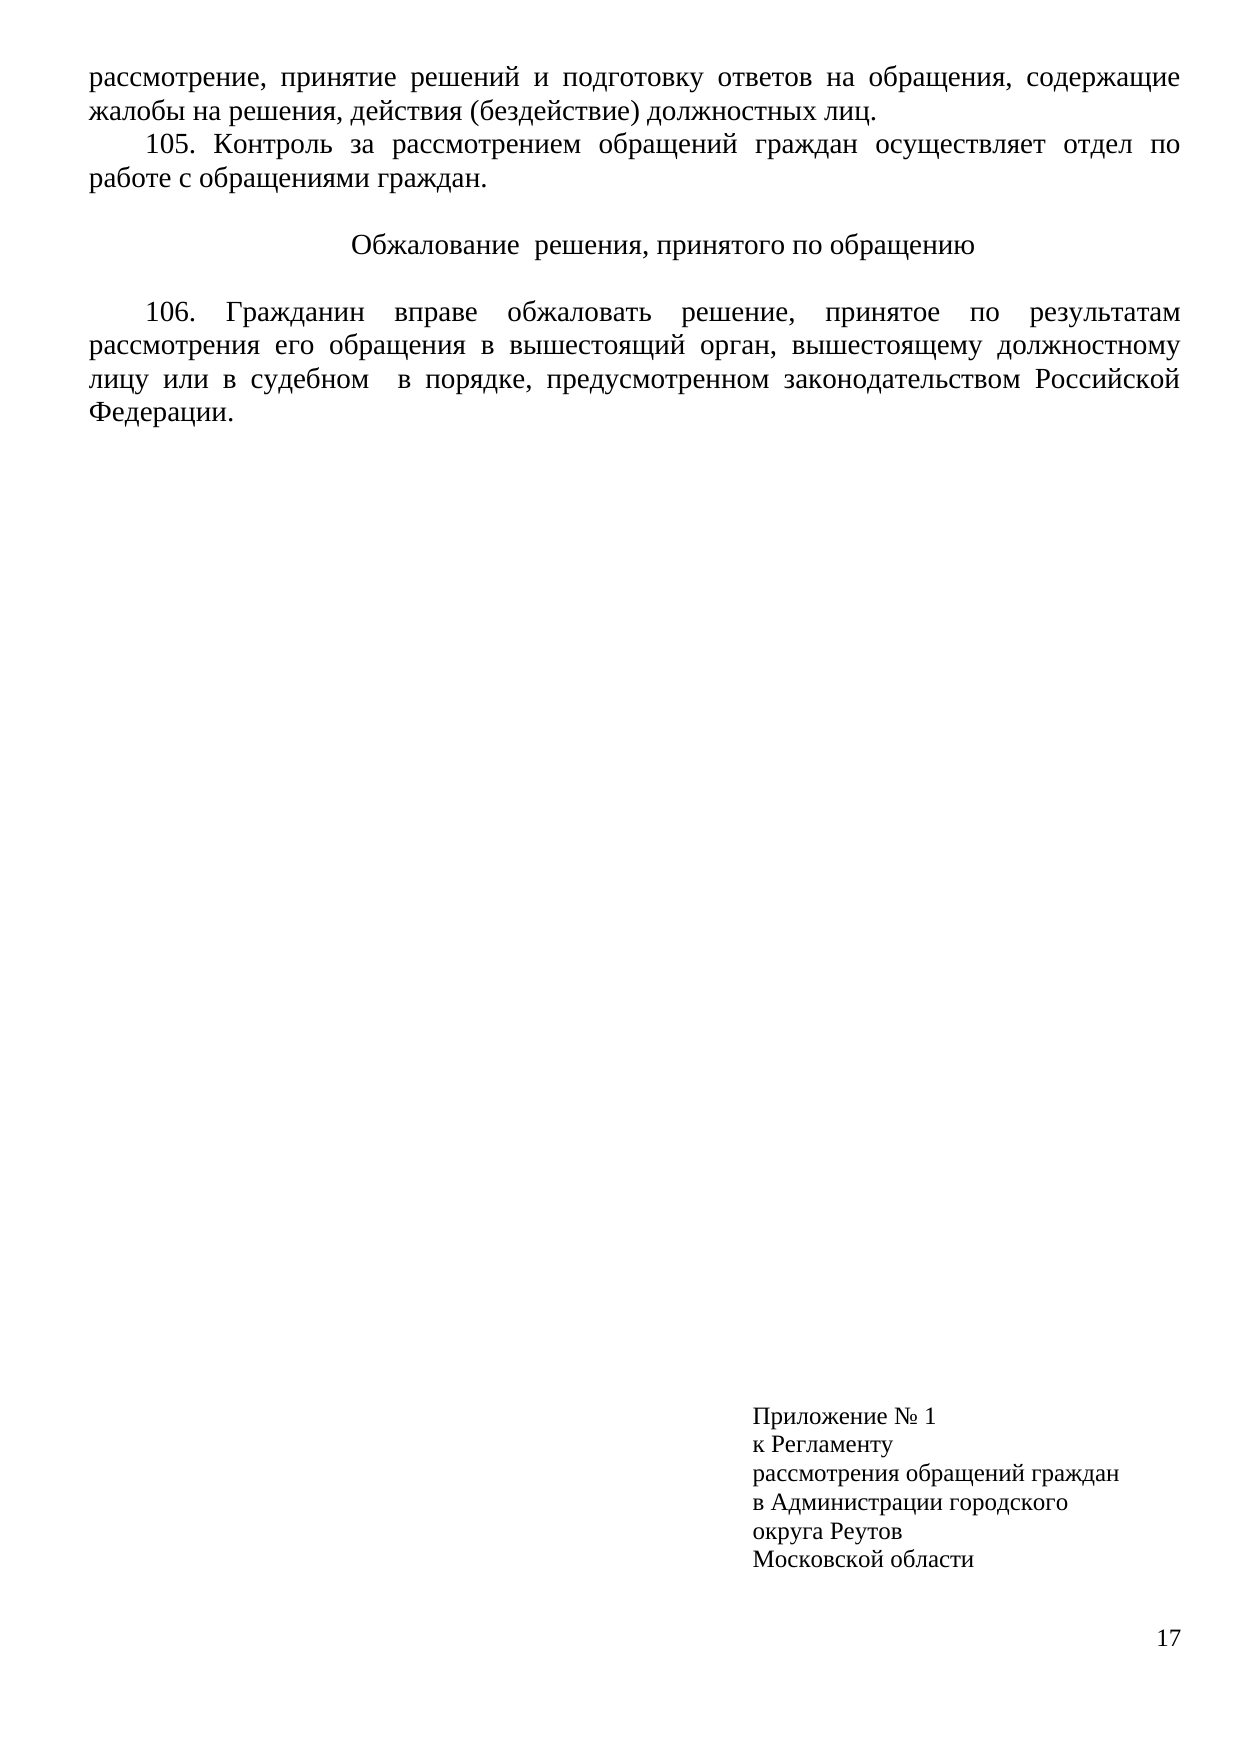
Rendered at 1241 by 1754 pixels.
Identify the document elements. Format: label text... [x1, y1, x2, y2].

text 105. Контроль за рассмотрением обращений граждан осуществляет отдел по работе с обращениями граждан. [89, 126, 1181, 193]
text 106. Гражданин вправе обжаловать решение, принятое по результатам рассмотрения его обращения в вышестоящий орган, вышестоящему должностному лицу или в судебном в порядке, предусмотренном законодательством Российской Федерации. [89, 294, 1181, 428]
text к Регламенту [89, 1429, 1181, 1458]
text Московской области [89, 1544, 1181, 1573]
text в Администрации городского [89, 1487, 1181, 1516]
text Приложение № 1 [679, 1401, 1181, 1429]
text округа Реутов [679, 1516, 1181, 1544]
text Обжалование решения, принятого по обращению [89, 227, 1181, 260]
text рассмотрения обращений граждан [89, 1458, 1181, 1487]
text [89, 59, 1181, 126]
